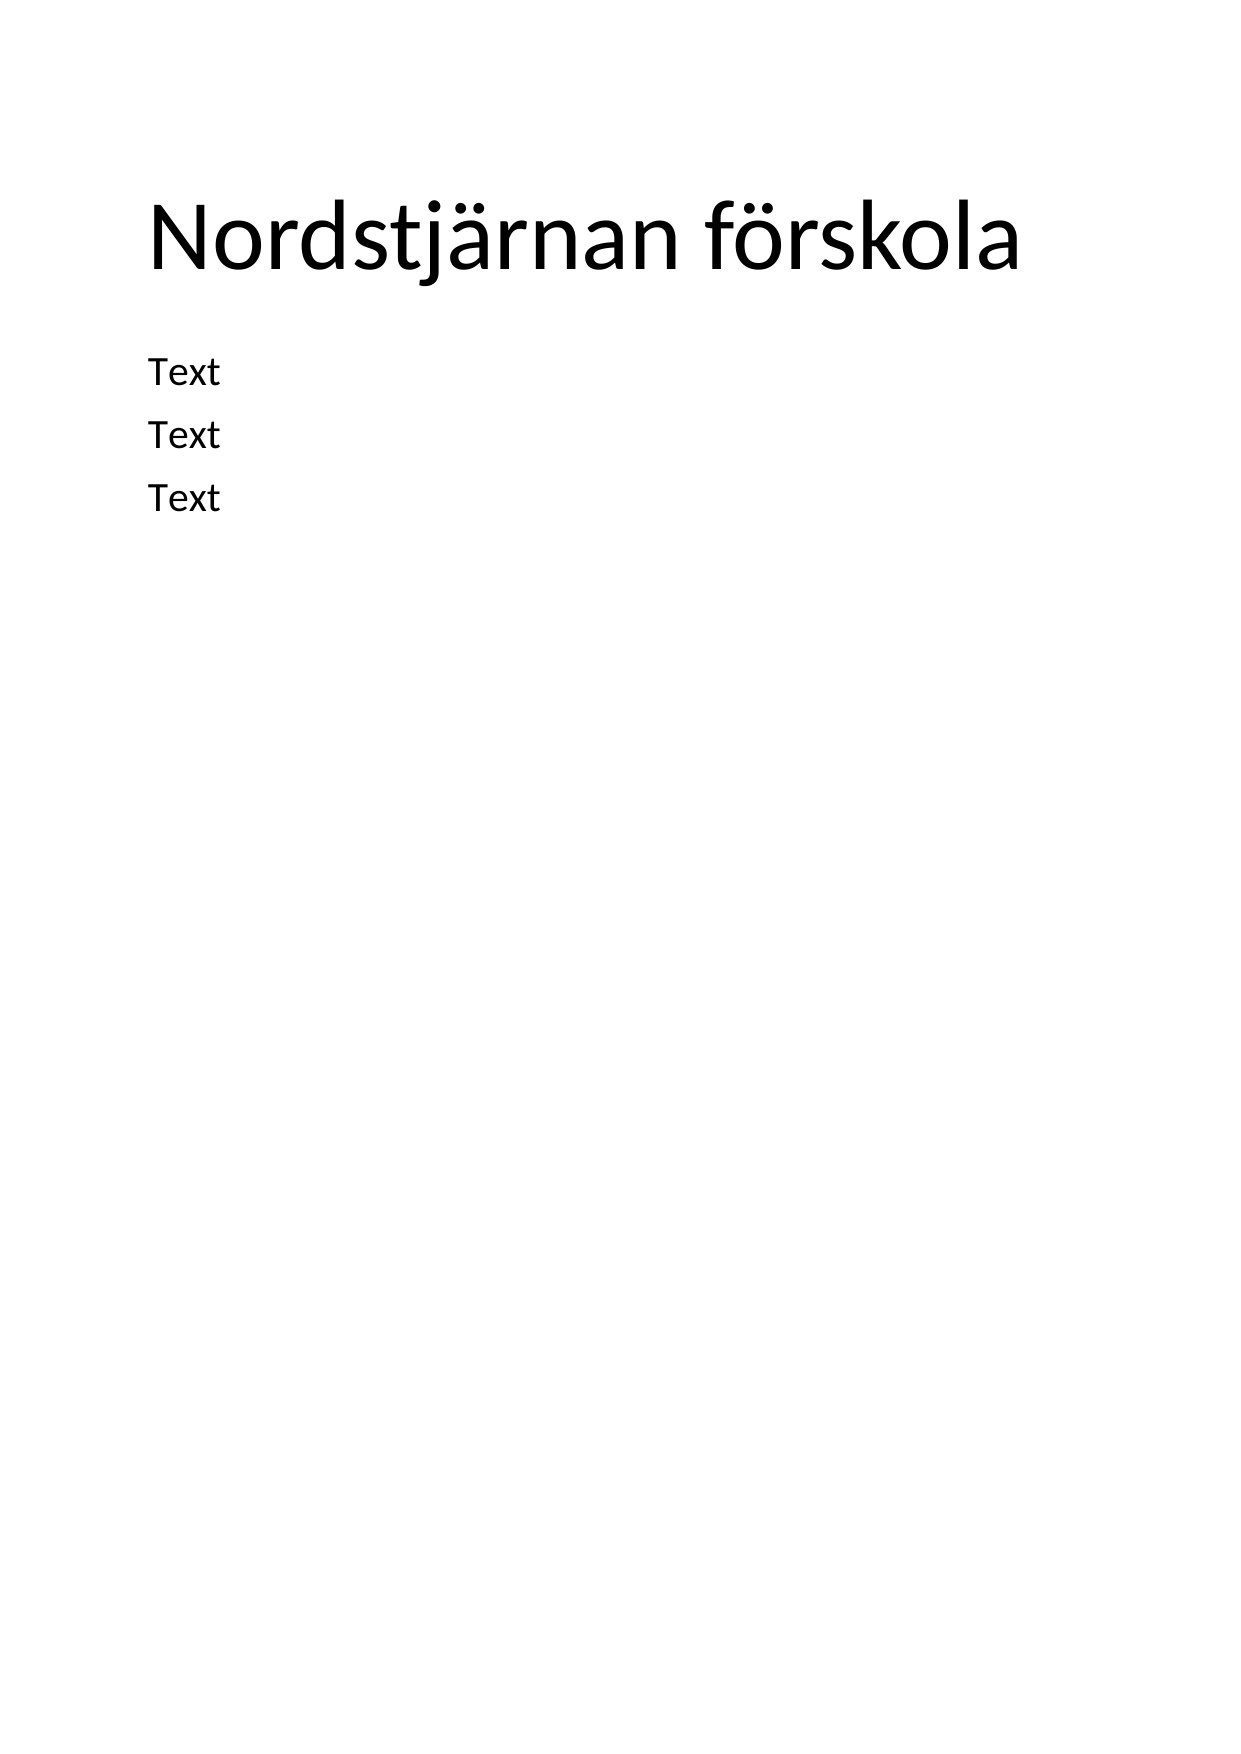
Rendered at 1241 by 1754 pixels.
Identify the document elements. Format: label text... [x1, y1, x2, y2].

subtitle Text [148, 471, 1092, 522]
subtitle Text [148, 345, 1092, 396]
subtitle Text [148, 408, 1092, 459]
subtitle Nordstjärnan förskola [148, 173, 1092, 295]
